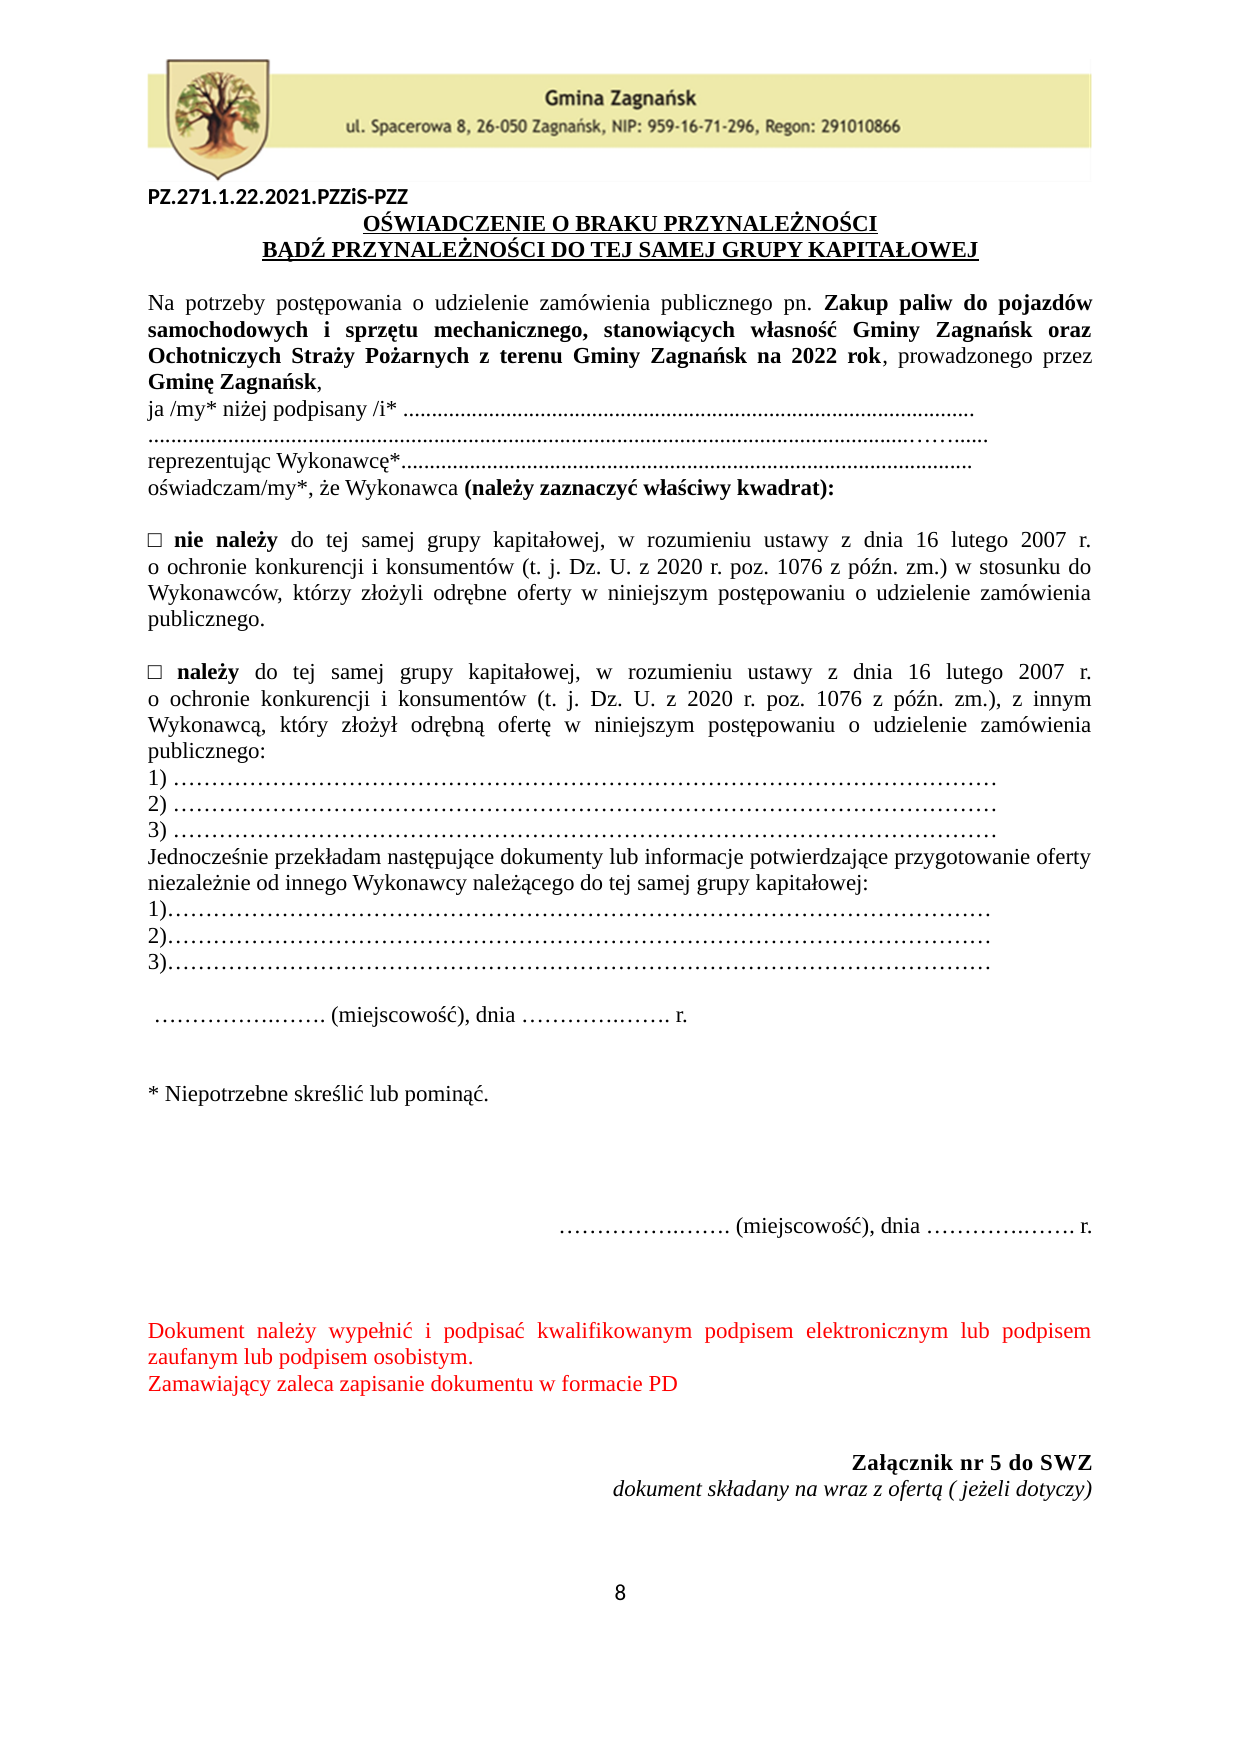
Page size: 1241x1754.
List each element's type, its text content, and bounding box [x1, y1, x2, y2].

picture [147, 59, 1093, 183]
text .....................................................................................................................................……...... [148, 421, 1093, 447]
text 1)……………………………………………………………………………………………… [148, 895, 1093, 922]
text ja /my* niżej podpisany /i* .................................................................................................... [148, 395, 1093, 421]
text 1) ……………………………………………………………………………………………… [148, 764, 1093, 790]
text Załącznik nr 5 do SWZ [148, 1449, 1093, 1475]
text BĄDŹ PRZYNALEŻNOŚCI DO TEJ SAMEJ GRUPY KAPITAŁOWEJ [148, 237, 1093, 263]
text □ należy do tej samej grupy kapitałowej, w rozumieniu ustawy z dnia 16 lutego 2007 r. o ochronie konkurencji i konsumentów (t. j. Dz. U. z 2020 r. poz. 1076 z późn. zm.), z innym Wykonawcą, który złożył odrębną ofertę w niniejszym postępowaniu o udzielenie zamówienia publicznego: [148, 658, 1093, 764]
text 2) ……………………………………………………………………………………………… [148, 790, 1093, 816]
text oświadczam/my*, że Wykonawca (należy zaznaczyć właściwy kwadrat): [148, 474, 1093, 500]
text 3) ……………………………………………………………………………………………… [148, 816, 1093, 843]
text □ nie należy do tej samej grupy kapitałowej, w rozumieniu ustawy z dnia 16 lutego 2007 r. o ochronie konkurencji i konsumentów (t. j. Dz. U. z 2020 r. poz. 1076 z późn. zm.) w stosunku do Wykonawców, którzy złożyli odrębne oferty w niniejszym postępowaniu o udzielenie zamówienia publicznego. [148, 526, 1093, 632]
text Na potrzeby postępowania o udzielenie zamówienia publicznego pn. Zakup paliw do pojazdów samochodowych i sprzętu mechanicznego, stanowiących własność Gminy Zagnańsk oraz Ochotniczych Straży Pożarnych z terenu Gminy Zagnańsk na 2022 rok, prowadzonego przez Gminę Zagnańsk, [148, 289, 1093, 395]
text Zamawiający zaleca zapisanie dokumentu w formacie PD [148, 1370, 1093, 1396]
text Dokument należy wypełnić i podpisać kwalifikowanym podpisem elektronicznym lub podpisem zaufanym lub podpisem osobistym. [148, 1317, 1093, 1370]
text 3)……………………………………………………………………………………………… [148, 948, 1093, 974]
text …………….……. (miejscowość), dnia ………….……. r. [148, 1212, 1093, 1238]
text OŚWIADCZENIE O BRAKU PRZYNALEŻNOŚCI [148, 210, 1093, 237]
text Jednocześnie przekładam następujące dokumenty lub informacje potwierdzające przygotowanie oferty niezależnie od innego Wykonawcy należącego do tej samej grupy kapitałowej: [148, 843, 1093, 895]
text …………….……. (miejscowość), dnia ………….……. r. [148, 1001, 1093, 1027]
text * Niepotrzebne skreślić lub pominąć. [148, 1080, 1093, 1106]
text 2)……………………………………………………………………………………………… [148, 922, 1093, 948]
text reprezentując Wykonawcę*.................................................................................................... [148, 447, 1093, 474]
text dokument składany na wraz z ofertą ( jeżeli dotyczy) [148, 1475, 1093, 1502]
